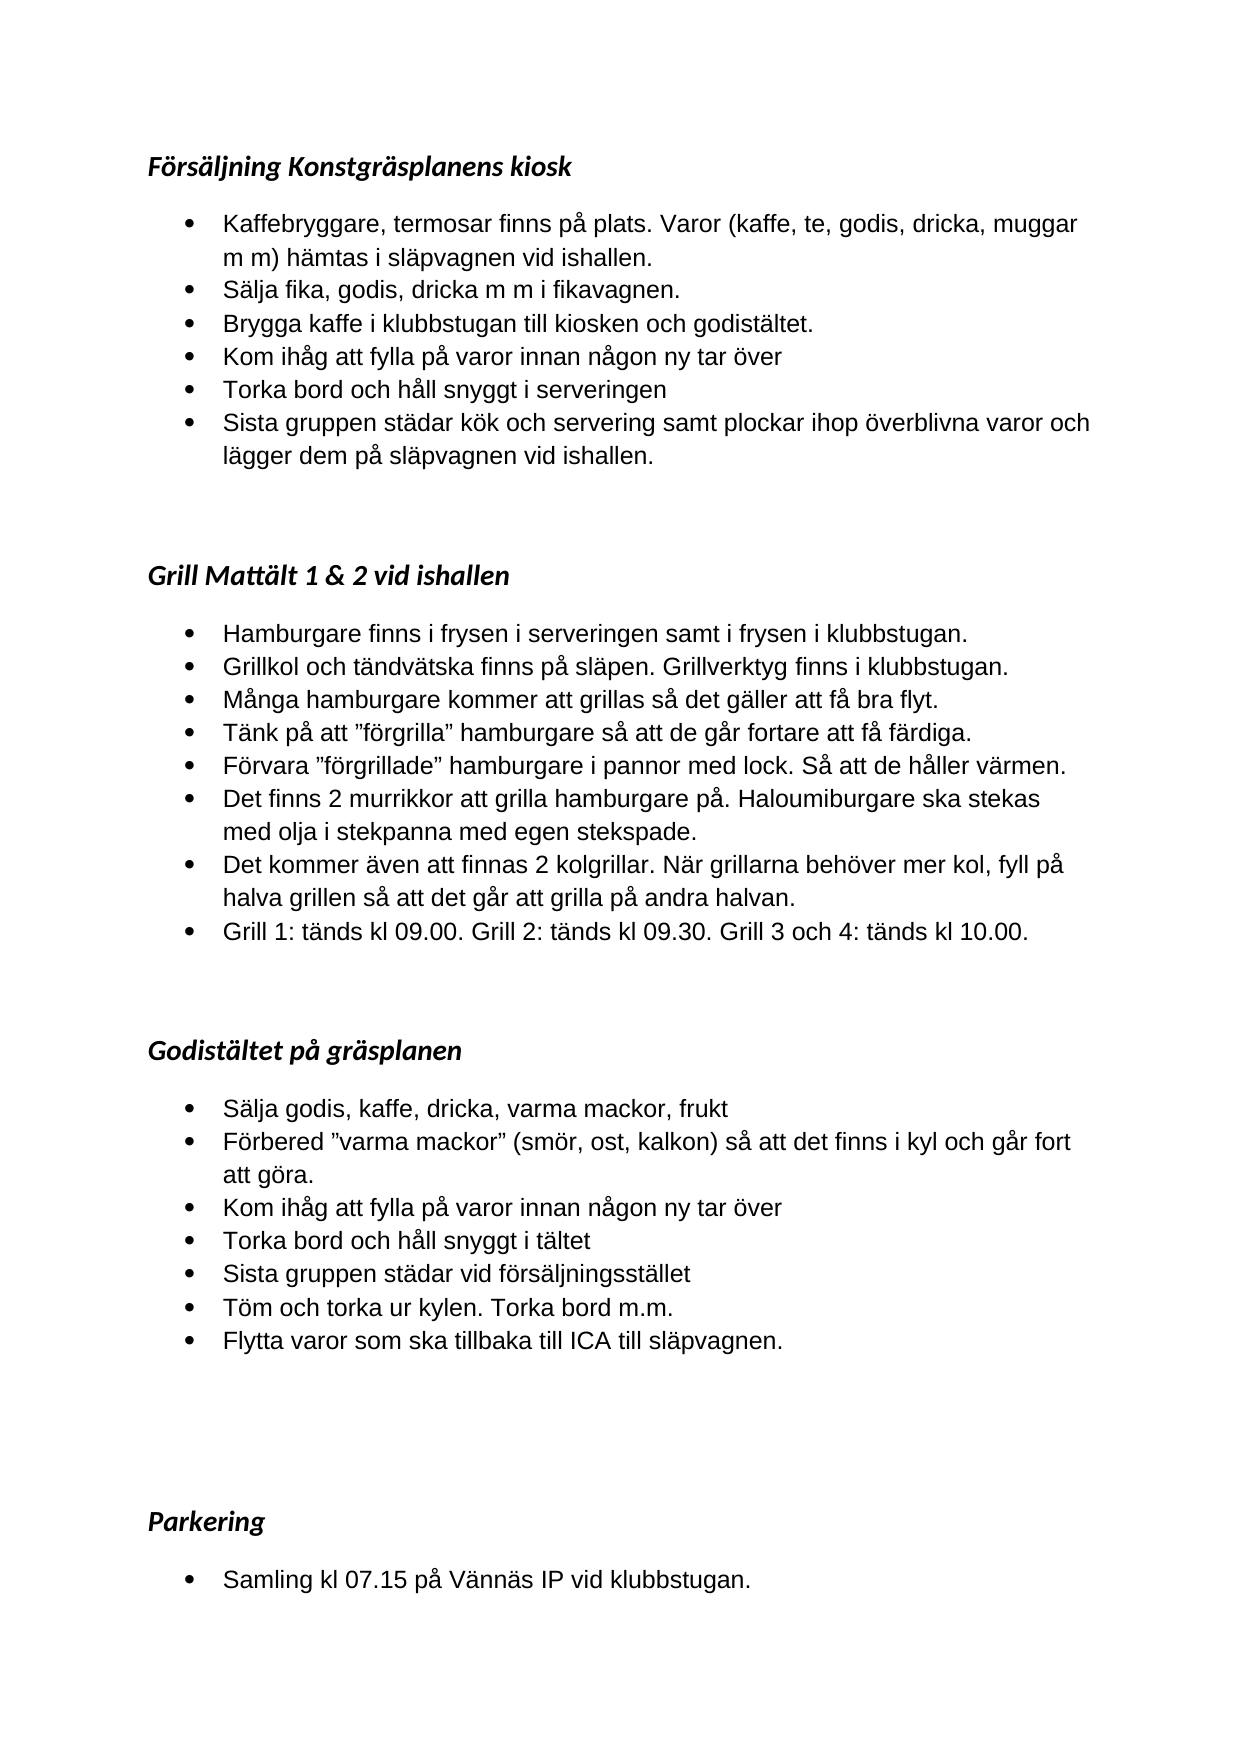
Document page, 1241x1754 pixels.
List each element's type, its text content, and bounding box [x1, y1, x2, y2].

list Förvara ”förgrillade” hamburgare i pannor med lock. Så att de håller värmen. [185, 751, 1093, 780]
list Tänk på att ”förgrilla” hamburgare så att de går fortare att få färdiga. [185, 718, 1093, 747]
list Sälja godis, kaffe, dricka, varma mackor, frukt [185, 1094, 1093, 1123]
list Sista gruppen städar vid försäljningsstället [185, 1259, 1093, 1288]
list Sälja fika, godis, dricka m m i fikavagnen. [185, 276, 1093, 304]
text Grill Mattält 1 & 2 vid ishallen [148, 557, 1093, 592]
list Grill 1: tänds kl 09.00. Grill 2: tänds kl 09.30. Grill 3 och 4: tänds kl 10.00. [185, 916, 1093, 945]
list Flytta varor som ska tillbaka till ICA till släpvagnen. [185, 1326, 1093, 1354]
list Grillkol och tändvätska finns på släpen. Grillverktyg finns i klubbstugan. [185, 652, 1093, 681]
list Många hamburgare kommer att grillas så det gäller att få bra flyt. [185, 685, 1093, 714]
list Brygga kaffe i klubbstugan till kiosken och godistältet. [185, 309, 1093, 337]
list Hamburgare finns i frysen i serveringen samt i frysen i klubbstugan. [185, 618, 1093, 647]
list Torka bord och håll snyggt i tältet [185, 1226, 1093, 1255]
list Torka bord och håll snyggt i serveringen [185, 375, 1093, 404]
list Kom ihåg att fylla på varor innan någon ny tar över [185, 1193, 1093, 1222]
text Försäljning Konstgräsplanens kiosk [148, 148, 1093, 183]
list Förbered ”varma mackor” (smör, ost, kalkon) så att det finns i kyl och går fort att göra. [185, 1127, 1093, 1189]
list Kaffebryggare, termosar finns på plats. Varor (kaffe, te, godis, dricka, muggar m m) hämtas i släpvagnen vid ishallen. [185, 209, 1093, 271]
list Kom ihåg att fylla på varor innan någon ny tar över [185, 342, 1093, 371]
text Godistältet på gräsplanen [148, 1032, 1093, 1068]
list Samling kl 07.15 på Vännäs IP vid klubbstugan. [185, 1565, 1093, 1594]
list Det finns 2 murrikkor att grilla hamburgare på. Haloumiburgare ska stekas med olja i stekpanna med egen stekspade. [185, 784, 1093, 846]
list Det kommer även att finnas 2 kolgrillar. När grillarna behöver mer kol, fyll på halva grillen så att det går att grilla på andra halvan. [185, 850, 1093, 912]
list Sista gruppen städar kök och servering samt plockar ihop överblivna varor och lägger dem på släpvagnen vid ishallen. [185, 408, 1093, 470]
list Töm och torka ur kylen. Torka bord m.m. [185, 1293, 1093, 1321]
text Parkering [148, 1503, 1093, 1539]
